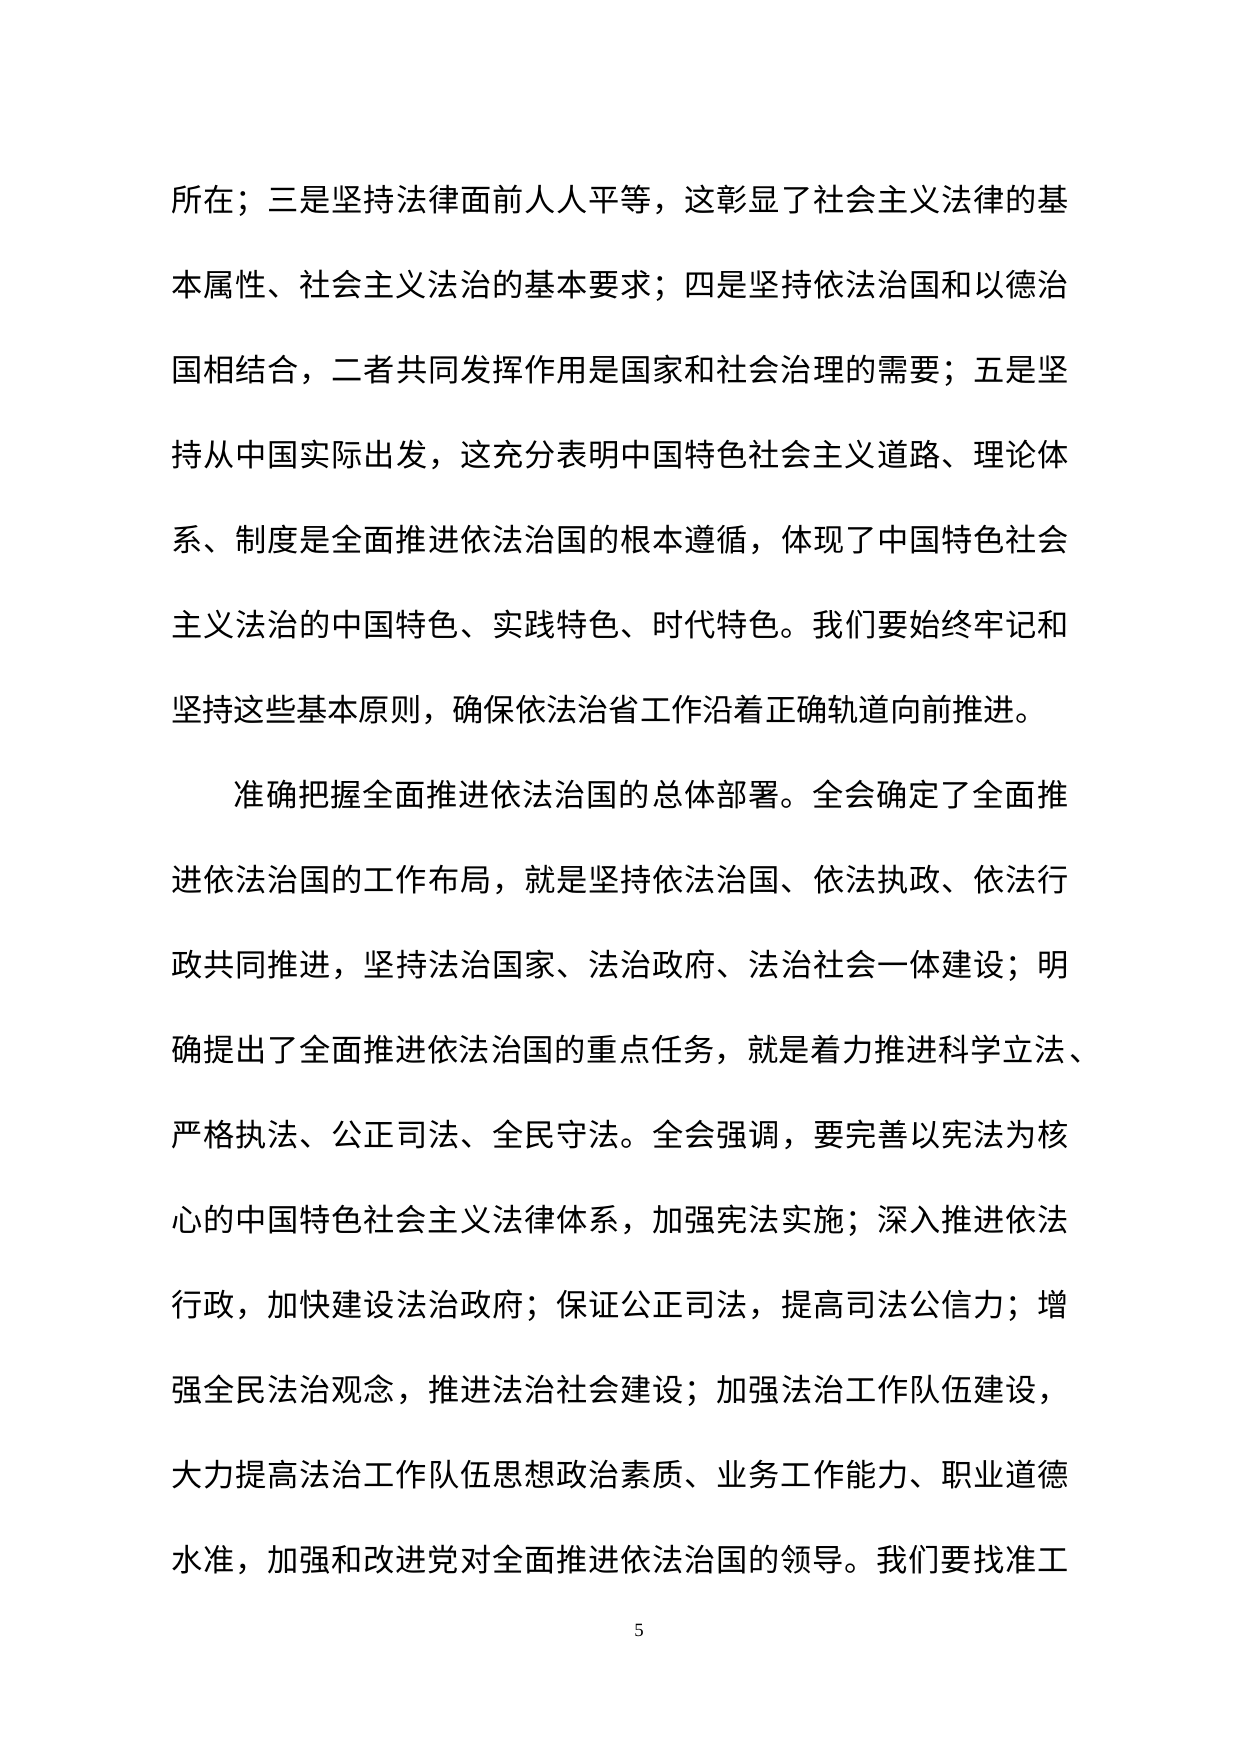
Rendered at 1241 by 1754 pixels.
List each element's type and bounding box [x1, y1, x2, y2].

text [171, 750, 1069, 1600]
text [171, 155, 1069, 750]
